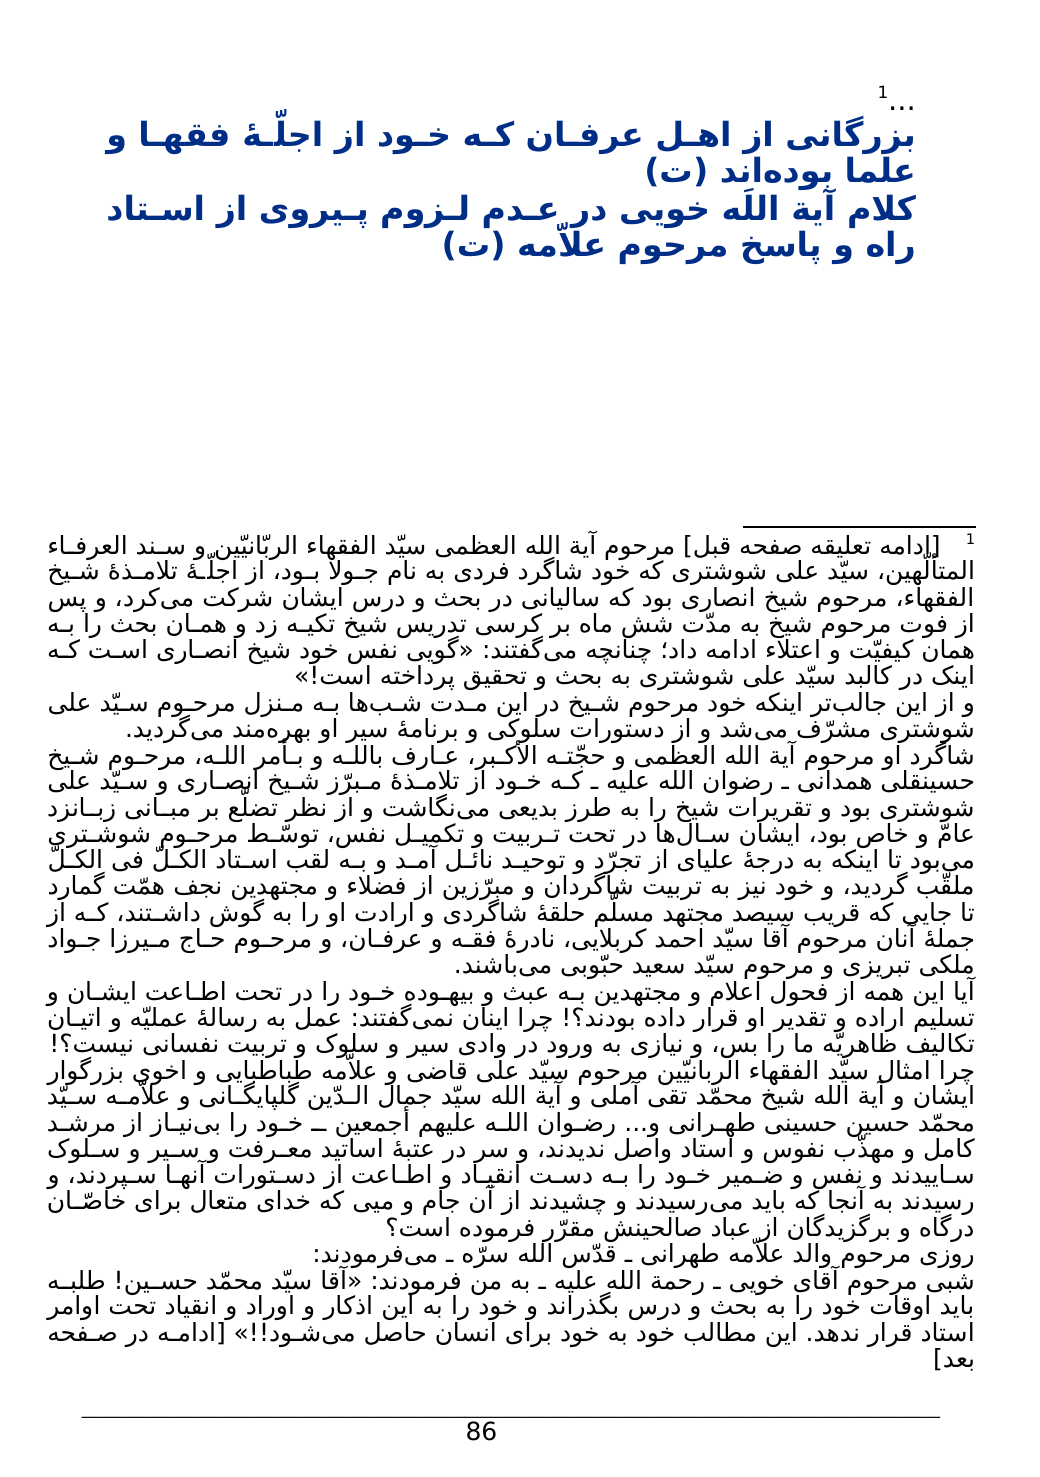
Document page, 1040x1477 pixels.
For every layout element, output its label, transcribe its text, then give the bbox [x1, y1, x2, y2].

text ... [47, 84, 975, 117]
subtitle کلام آیة اللَه خویی در عدم لزوم پیروی از استاد راه و پاسخ مرحوم علاّمه (ت) [106, 190, 916, 264]
subtitle بزرگانی از اهل عرفان که خود از اجلّۀ فقها و علما بوده‌اند (ت) [106, 117, 916, 190]
